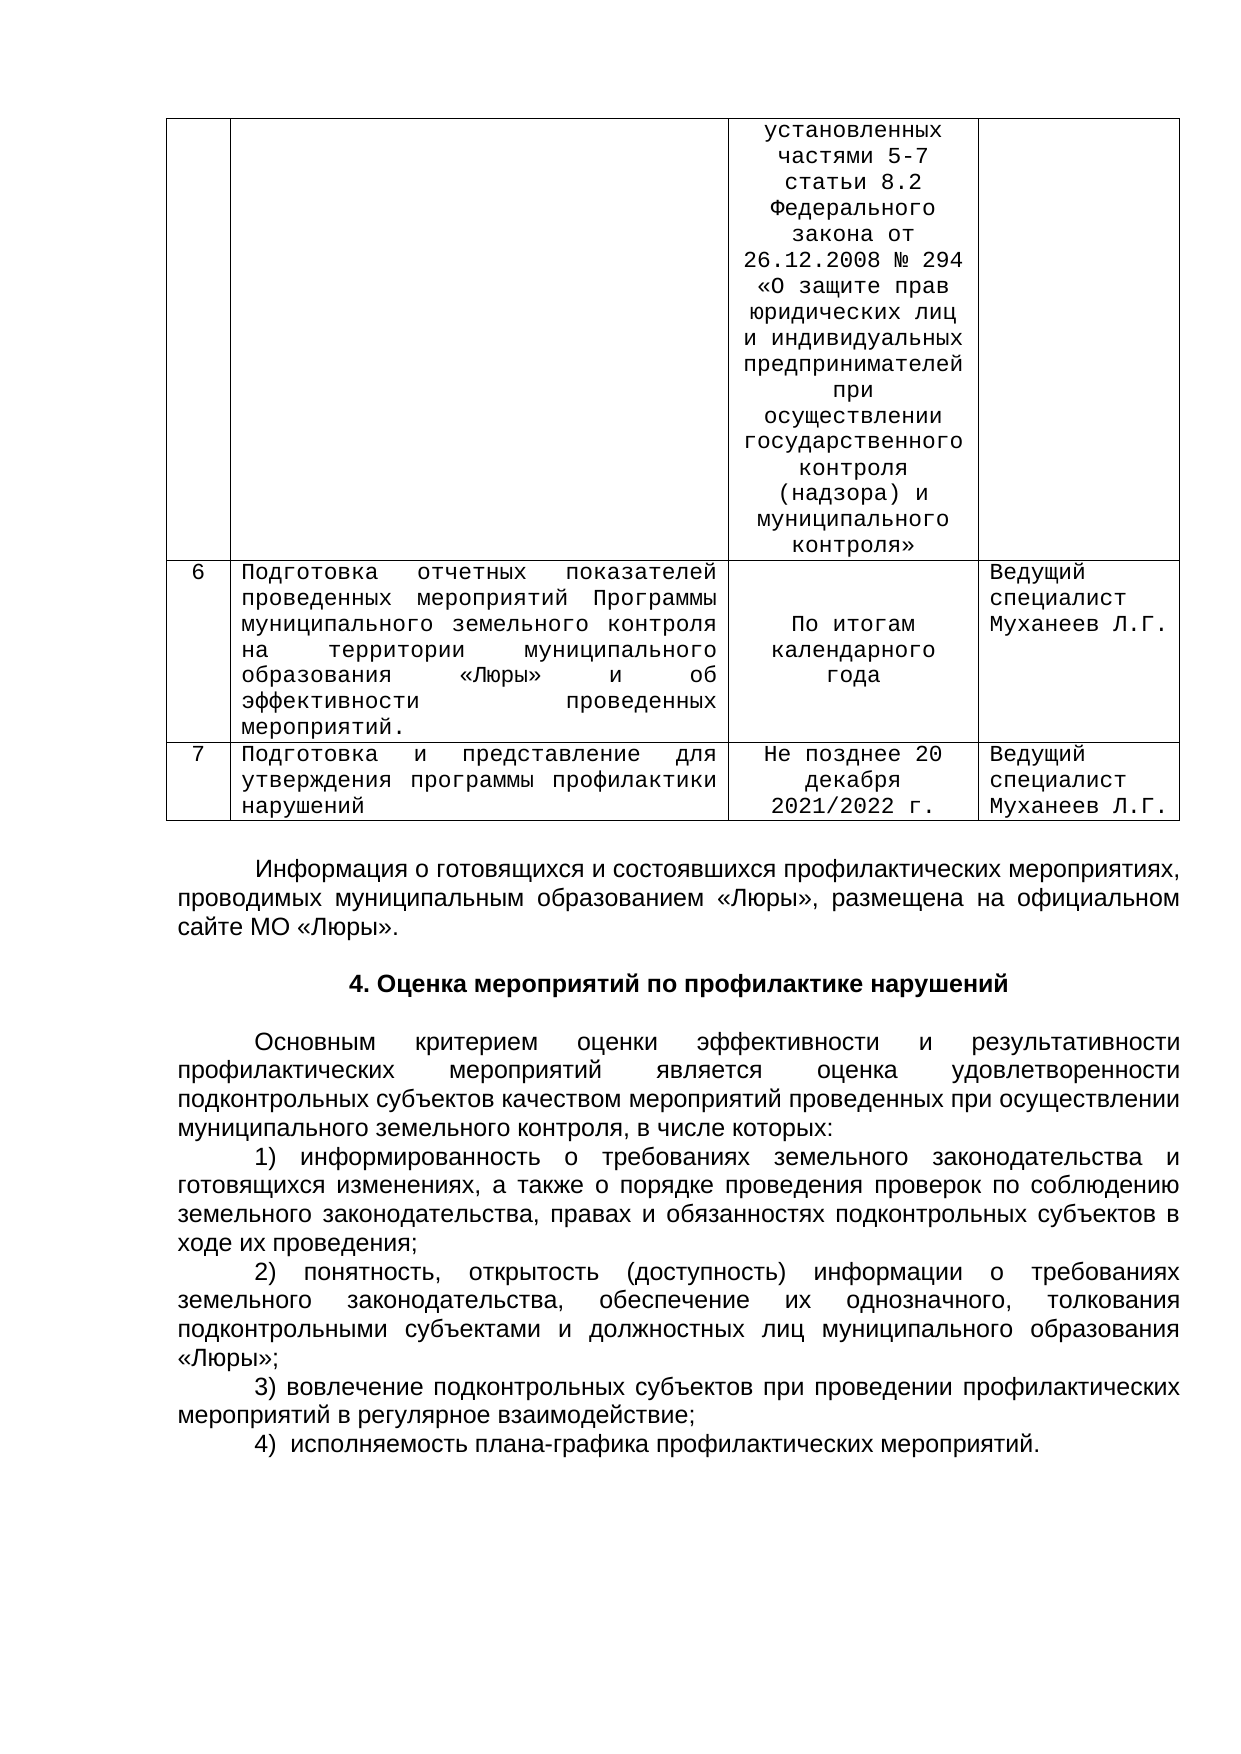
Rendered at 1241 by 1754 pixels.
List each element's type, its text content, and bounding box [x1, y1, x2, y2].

table_cell 6 [167, 561, 230, 742]
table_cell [979, 119, 1179, 559]
text 3) вовлечение подконтрольных субъектов при проведении профилактических мероприятий в регулярное взаимодействие; [177, 1372, 1181, 1429]
text Информация о готовящихся и состоявшихся профилактических мероприятиях, проводимых муниципальным образованием «Люры», размещена на официальном сайте МО «Люры». [177, 854, 1181, 940]
table_cell 7 [167, 743, 230, 820]
table_cell 5 [167, 119, 230, 559]
text Основным критерием оценки эффективности и результативности профилактических мероприятий является оценка удовлетворенности подконтрольных субъектов качеством мероприятий проведенных при осуществлении муниципального земельного контроля, в числе которых: [177, 1027, 1181, 1142]
table_cell По итогам календарного года [729, 561, 978, 742]
table_cell Не позднее 20 декабря 2021/2022 г. [729, 743, 978, 820]
text 4) исполняемость плана-графика профилактических мероприятий. [177, 1429, 1181, 1458]
text 4. Оценка мероприятий по профилактике нарушений [177, 969, 1181, 998]
text 2) понятность, открытость (доступность) информации о требованиях земельного законодательства, обеспечение их однозначного, толкования подконтрольными субъектами и должностных лиц муниципального образования «Люры»; [177, 1257, 1181, 1372]
text 1) информированность о требованиях земельного законодательства и готовящихся изменениях, а также о порядке проведения проверок по соблюдению земельного законодательства, правах и обязанностях подконтрольных субъектов в ходе их проведения; [177, 1142, 1181, 1257]
table_cell Подготовка отчетных показателей проведенных мероприятий Программы муниципального земельного контроля на территории муниципального образования «Люры» и об эффективности проведенных мероприятий. [231, 561, 728, 742]
table_cell Ведущий специалист Муханеев Л.Г. [979, 561, 1179, 742]
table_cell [231, 119, 728, 559]
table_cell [729, 119, 978, 559]
table_cell Ведущий специалист Муханеев Л.Г. [979, 743, 1179, 820]
table_cell Подготовка и представление для утверждения программы профилактики нарушений [231, 743, 728, 820]
